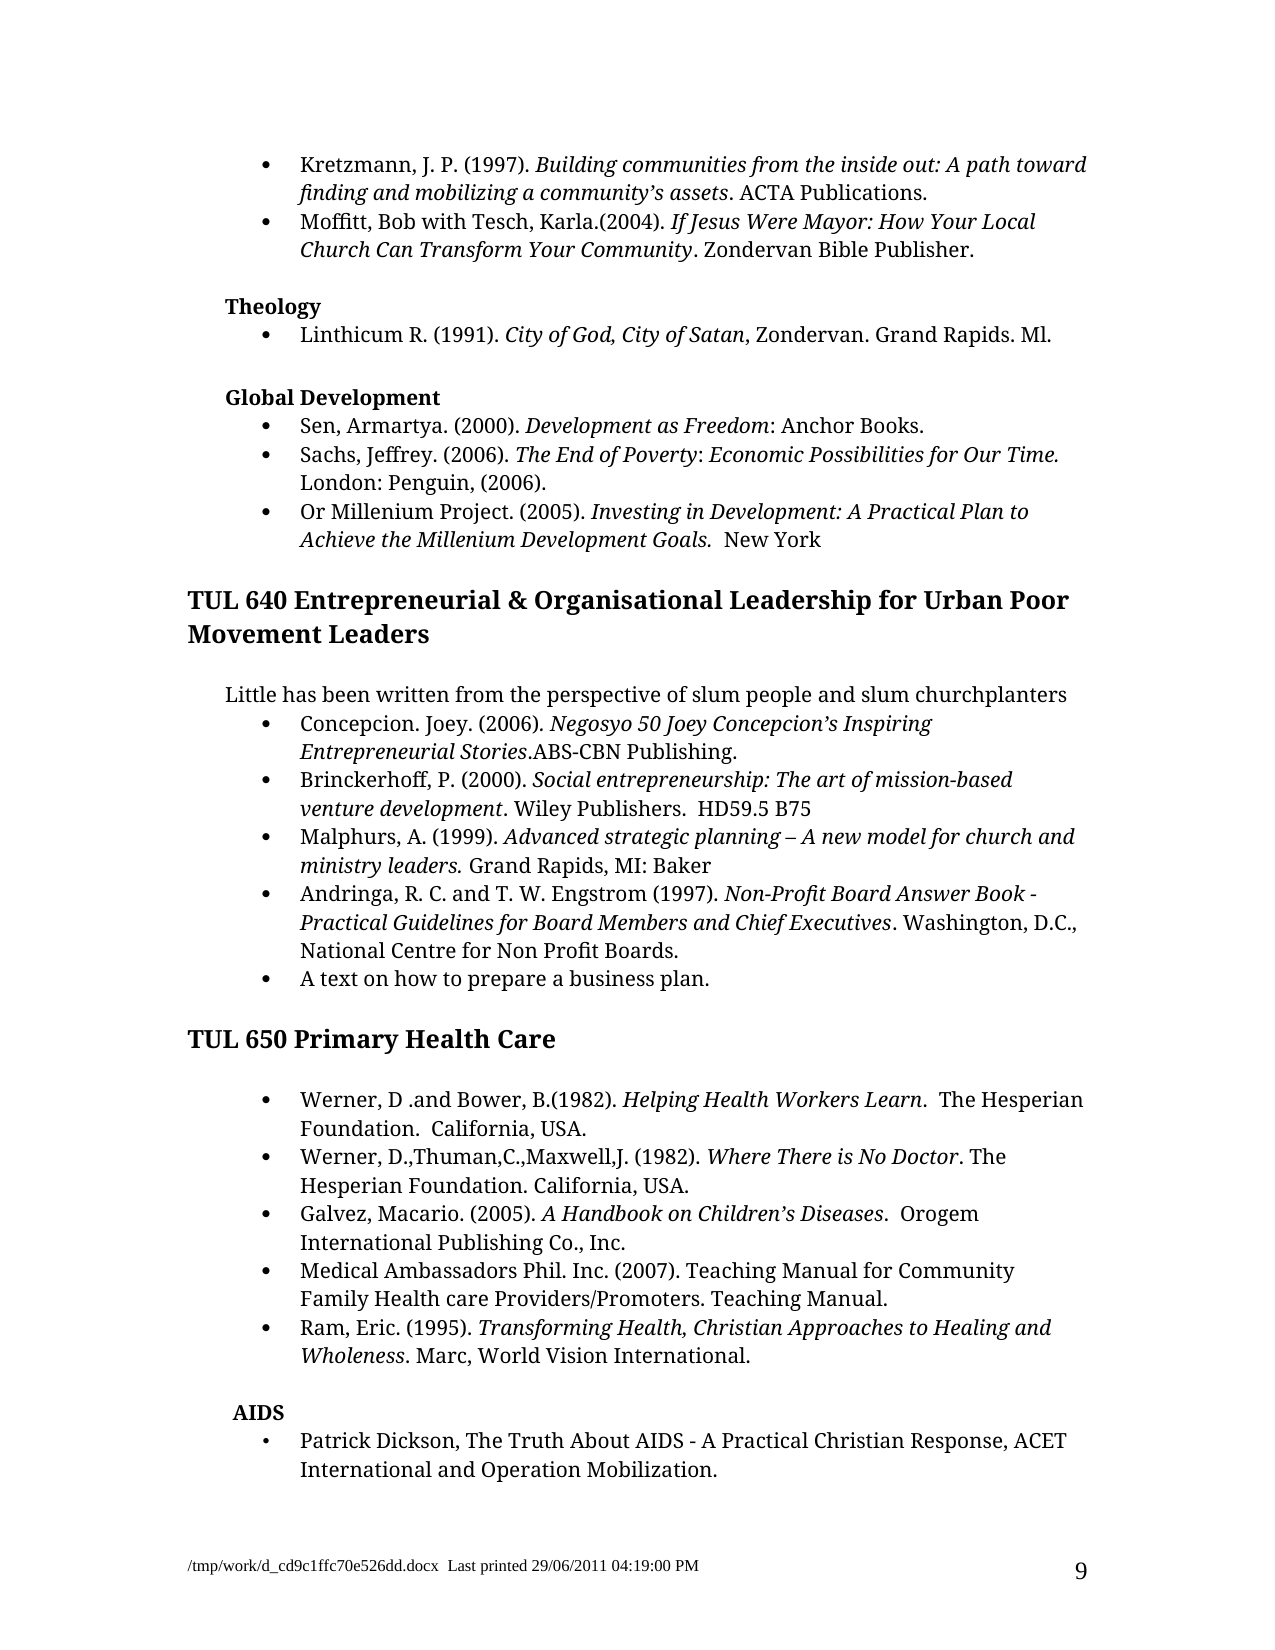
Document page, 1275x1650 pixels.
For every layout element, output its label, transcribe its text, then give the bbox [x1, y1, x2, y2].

list Concepcion. Joey. (2006). Negosyo 50 Joey Concepcion’s Inspiring Entrepreneurial Stories.ABS-CBN Publishing. [262, 709, 1087, 766]
list Kretzmann, J. P. (1997). Building communities from the inside out: A path toward finding and mobilizing a community’s assets. ACTA Publications. [262, 150, 1087, 207]
list Galvez, Macario. (2005). A Handbook on Children’s Diseases. Orogem International Publishing Co., Inc. [262, 1199, 1087, 1256]
list Moffitt, Bob with Tesch, Karla.(2004). If Jesus Were Mayor: How Your Local Church Can Transform Your Community. Zondervan Bible Publisher. [262, 207, 1087, 264]
list Or Millenium Project. (2005). Investing in Development: A Practical Plan to Achieve the Millenium Development Goals. New York [262, 497, 1087, 554]
list Patrick Dickson, The Truth About AIDS - A Practical Christian Response, ACET International and Operation Mobilization. [262, 1427, 1087, 1483]
text Theology [225, 292, 1087, 321]
list Andringa, R. C. and T. W. Engstrom (1997). Non-Profit Board Answer Book - Practical Guidelines for Board Members and Chief Executives. Washington, D.C., National Centre for Non Profit Boards. [262, 879, 1095, 964]
list Malphurs, A. (1999). Advanced strategic planning – A new model for church and ministry leaders. Grand Rapids, MI: Baker [262, 822, 1087, 879]
text Global Development [225, 383, 1087, 412]
subtitle TUL 640 Entrepreneurial & Organisational Leadership for Urban Poor Movement Leaders [187, 583, 1087, 651]
list Linthicum R. (1991). City of God, City of Satan, Zondervan. Grand Rapids. Ml. [262, 321, 1087, 349]
list Werner, D.,Thuman,C.,Maxwell,J. (1982). Where There is No Doctor. The Hesperian Foundation. California, USA. [262, 1142, 1087, 1199]
list Werner, D .and Bower, B.(1982). Helping Health Workers Learn. The Hesperian Foundation. California, USA. [262, 1085, 1087, 1142]
list Brinckerhoff, P. (2000). Social entrepreneurship: The art of mission-based venture development. Wiley Publishers. HD59.5 B75 [262, 766, 1087, 822]
subtitle TUL 650 Primary Health Care [187, 1022, 1087, 1056]
list Sachs, Jeffrey. (2006). The End of Poverty: Economic Possibilities for Our Time. London: Penguin, (2006). [262, 440, 1087, 497]
text AIDS [232, 1398, 1087, 1427]
list Sen, Armartya. (2000). Development as Freedom: Anchor Books. [262, 412, 1087, 440]
list A text on how to prepare a business plan. [262, 964, 1095, 993]
text Little has been written from the perspective of slum people and slum churchplanters [225, 680, 1087, 709]
list Ram, Eric. (1995). Transforming Health, Christian Approaches to Healing and Wholeness. Marc, World Vision International. [262, 1313, 1087, 1370]
list Medical Ambassadors Phil. Inc. (2007). Teaching Manual for Community Family Health care Providers/Promoters. Teaching Manual. [262, 1256, 1087, 1313]
